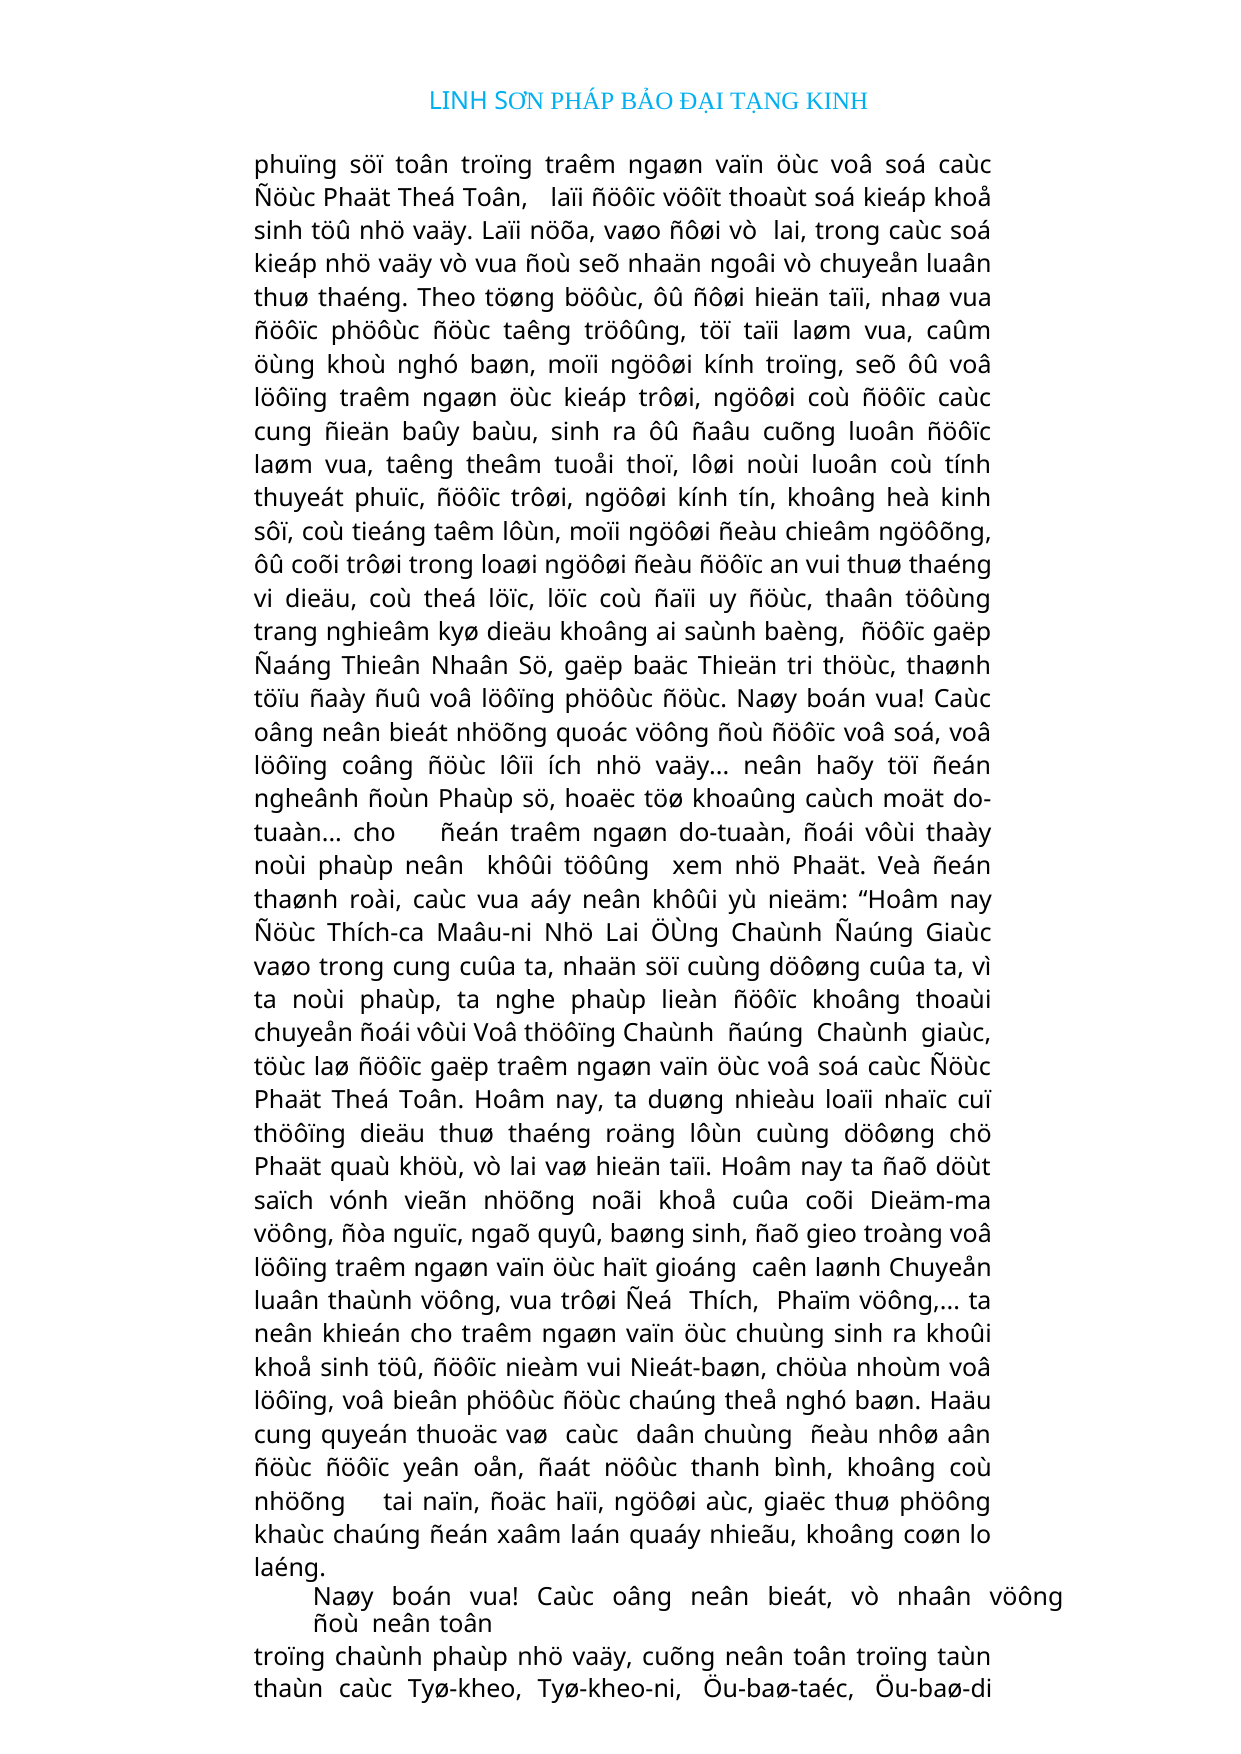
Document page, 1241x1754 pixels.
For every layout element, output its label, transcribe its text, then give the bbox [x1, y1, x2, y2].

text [254, 1638, 992, 1705]
text Naøy boán vua! Caùc oâng neân bieát, vò nhaân vöông ñoù neân toân [313, 1584, 1065, 1638]
text phuïng söï toân troïng traêm ngaøn vaïn öùc voâ soá caùc Ñöùc Phaät Theá Toân, laïi ñöôïc vöôït thoaùt soá kieáp khoå sinh töû nhö vaäy. Laïi nöõa, vaøo ñôøi vò lai, trong caùc soá kieáp nhö vaäy vò vua ñoù seõ nhaän ngoâi vò chuyeån luaân thuø thaéng. Theo töøng böôùc, ôû ñôøi hieän taïi, nhaø vua ñöôïc phöôùc ñöùc taêng tröôûng, töï taïi laøm vua, caûm öùng khoù nghó baøn, moïi ngöôøi kính troïng, seõ ôû voâ löôïng traêm ngaøn öùc kieáp trôøi, ngöôøi coù ñöôïc caùc cung ñieän baûy baùu, sinh ra ôû ñaâu cuõng luoân ñöôïc laøm vua, taêng theâm tuoåi thoï, lôøi noùi luoân coù tính thuyeát phuïc, ñöôïc trôøi, ngöôøi kính tín, khoâng heà kinh sôï, coù tieáng taêm lôùn, moïi ngöôøi ñeàu chieâm ngöôõng, ôû coõi trôøi trong loaøi ngöôøi ñeàu ñöôïc an vui thuø thaéng vi dieäu, coù theá löïc, löïc coù ñaïi uy ñöùc, thaân töôùng trang nghieâm kyø dieäu khoâng ai saùnh baèng, ñöôïc gaëp Ñaáng Thieân Nhaân Sö, gaëp baäc Thieän tri thöùc, thaønh töïu ñaày ñuû voâ löôïng phöôùc ñöùc. Naøy boán vua! Caùc oâng neân bieát nhöõng quoác vöông ñoù ñöôïc voâ soá, voâ löôïng coâng ñöùc lôïi ích nhö vaäy... neân haõy töï ñeán ngheânh ñoùn Phaùp sö, hoaëc töø khoaûng caùch moät do-tuaàn... cho ñeán traêm ngaøn do-tuaàn, ñoái vôùi thaày noùi phaùp neân khôûi töôûng xem nhö Phaät. Veà ñeán thaønh roài, caùc vua aáy neân khôûi yù nieäm: “Hoâm nay Ñöùc Thích-ca Maâu-ni Nhö Lai ÖÙng Chaùnh Ñaúng Giaùc vaøo trong cung cuûa ta, nhaän söï cuùng döôøng cuûa ta, vì ta noùi phaùp, ta nghe phaùp lieàn ñöôïc khoâng thoaùi chuyeån ñoái vôùi Voâ thöôïng Chaùnh ñaúng Chaùnh giaùc, töùc laø ñöôïc gaëp traêm ngaøn vaïn öùc voâ soá caùc Ñöùc Phaät Theá Toân. Hoâm nay, ta duøng nhieàu loaïi nhaïc cuï thöôïng dieäu thuø thaéng roäng lôùn cuùng döôøng chö Phaät quaù khöù, vò lai vaø hieän taïi. Hoâm nay ta ñaõ döùt saïch vónh vieãn nhöõng noãi khoå cuûa coõi Dieäm-ma vöông, ñòa nguïc, ngaõ quyû, baøng sinh, ñaõ gieo troàng voâ löôïng traêm ngaøn vaïn öùc haït gioáng caên laønh Chuyeån luaân thaùnh vöông, vua trôøi Ñeá Thích, Phaïm vöông,... ta neân khieán cho traêm ngaøn vaïn öùc chuùng sinh ra khoûi khoå sinh töû, ñöôïc nieàm vui Nieát-baøn, chöùa nhoùm voâ löôïng, voâ bieân phöôùc ñöùc chaúng theå nghó baøn. Haäu cung quyeán thuoäc vaø caùc daân chuùng ñeàu nhôø aân ñöùc ñöôïc yeân oån, ñaát nöôùc thanh bình, khoâng coù nhöõng tai naïn, ñoäc haïi, ngöôøi aùc, giaëc thuø phöông khaùc chaúng ñeán xaâm laán quaáy nhieãu, khoâng coøn lo laéng. [254, 146, 992, 1584]
